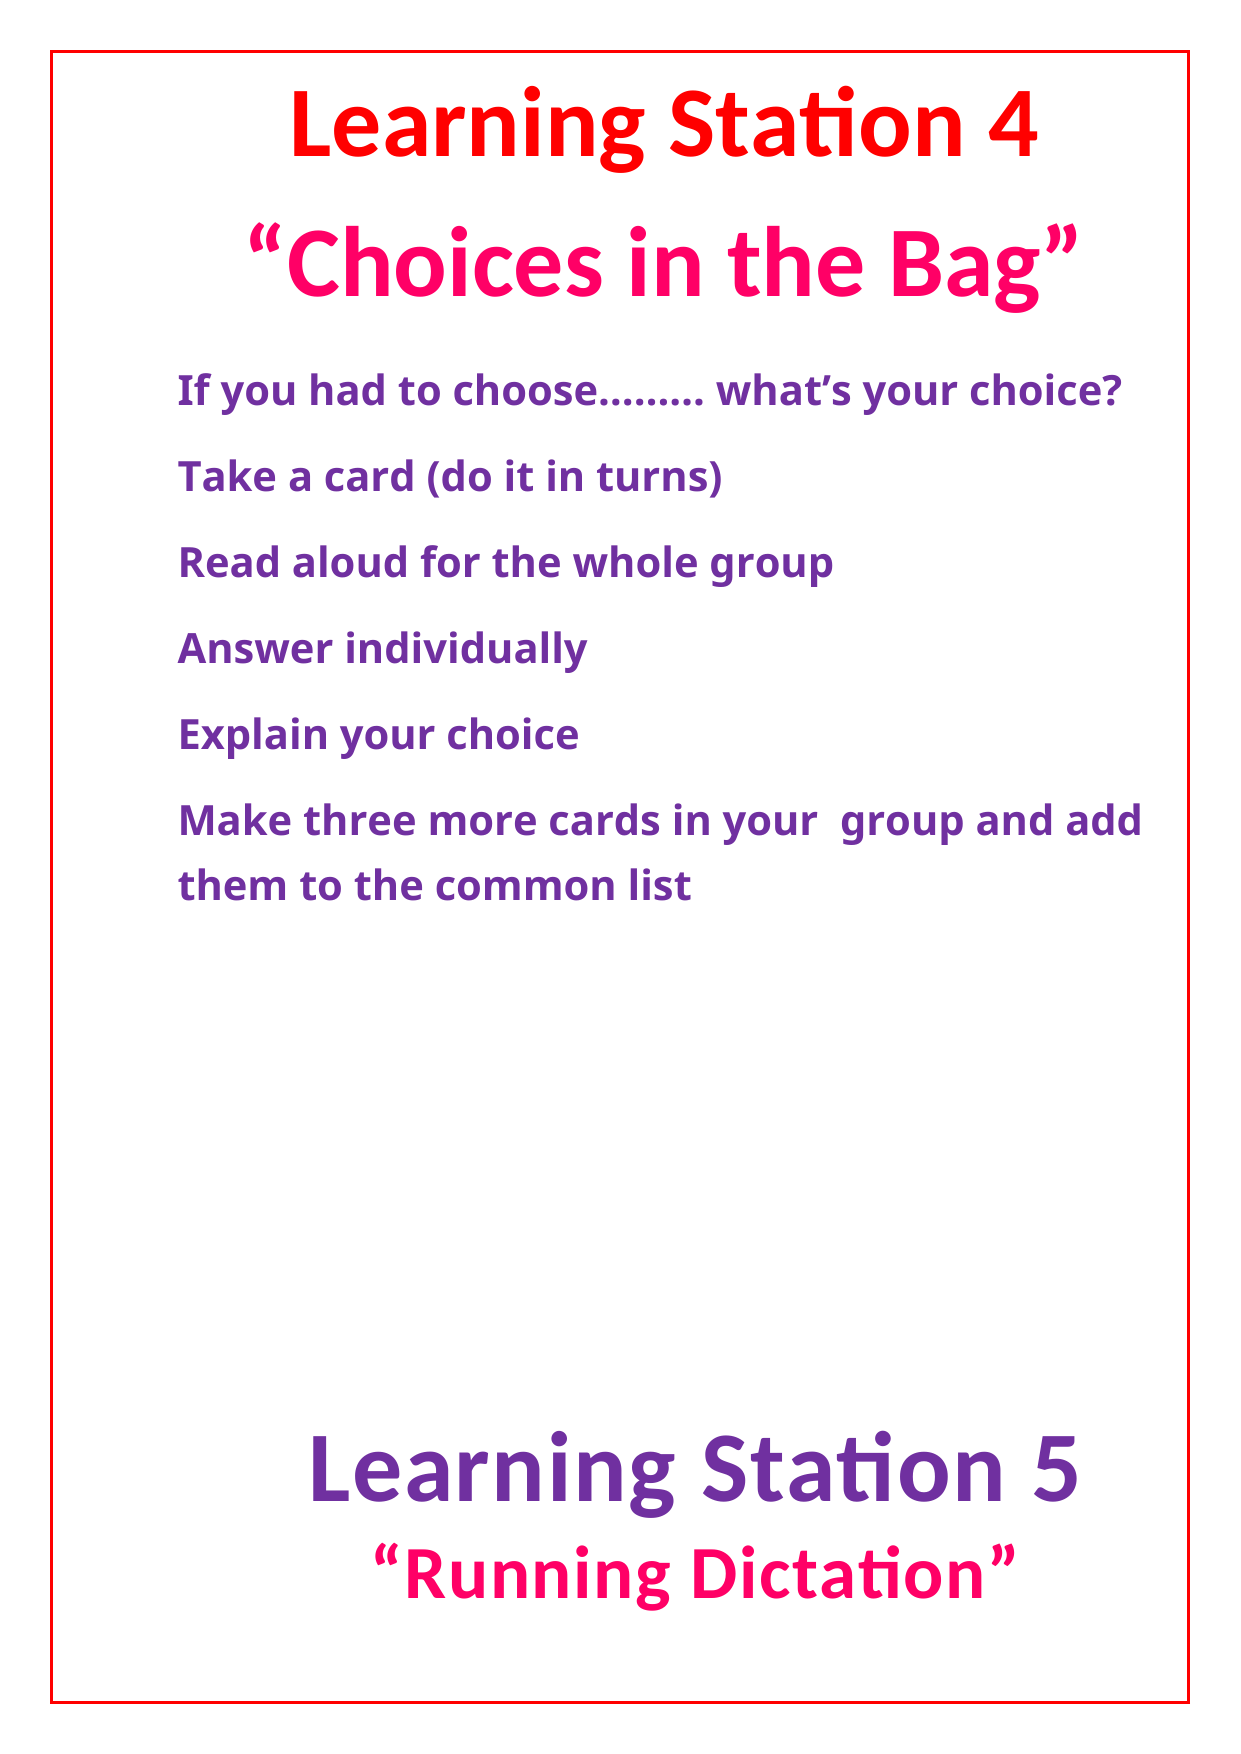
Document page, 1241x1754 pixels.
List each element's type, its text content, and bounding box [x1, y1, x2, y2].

text Answer individually [177, 619, 1152, 675]
text Learning Station 5 “Running Dictation” [240, 1404, 1152, 1618]
text If you had to choose……… what’s your choice? [177, 361, 1152, 417]
text Learning Station 4 “Choices in the Bag” [177, 59, 1152, 321]
text Take a card (do it in turns) [177, 447, 1152, 503]
text Explain your choice [177, 705, 1152, 761]
text Make three more cards in your group and add them to the common list [177, 791, 1152, 913]
text Read aloud for the whole group [177, 533, 1152, 589]
